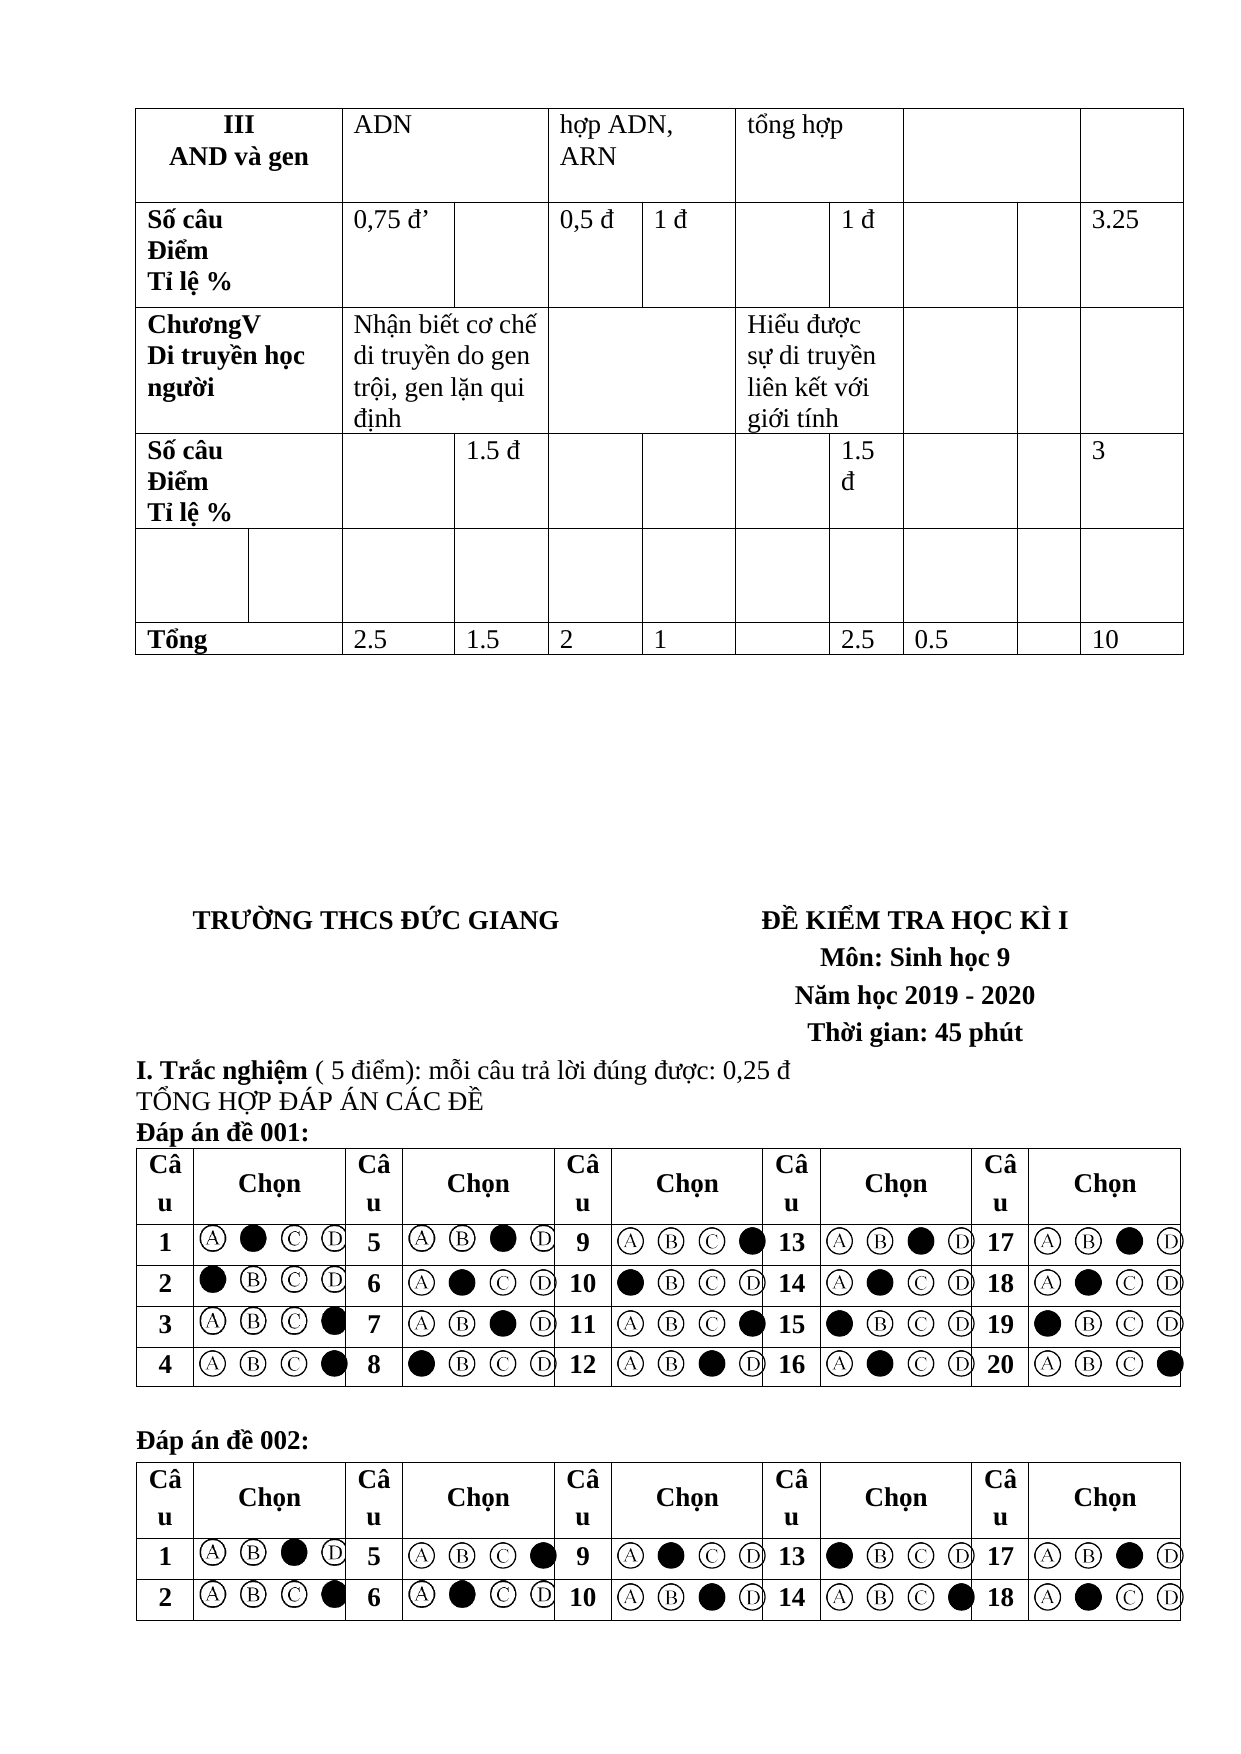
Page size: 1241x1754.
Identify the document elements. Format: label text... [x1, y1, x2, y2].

table_cell [549, 434, 642, 527]
table_cell [1029, 1580, 1180, 1620]
table_cell 1 [137, 1225, 193, 1265]
text TỔNG HỢP ĐÁP ÁN CÁC ĐỀ [136, 1085, 1181, 1116]
table_cell 18 [972, 1266, 1028, 1306]
table_header Chọn [612, 1149, 762, 1223]
table_cell Tổng [136, 623, 342, 654]
table_cell 10 [1081, 623, 1183, 654]
picture [826, 1350, 975, 1377]
table_cell 1.5 đ [830, 434, 903, 527]
table_cell [904, 109, 1080, 202]
table_cell [612, 1348, 762, 1386]
picture [408, 1269, 557, 1296]
picture [199, 1307, 346, 1335]
table_cell 1 đ [830, 203, 903, 307]
table_cell 1 đ [643, 203, 735, 307]
table_cell [343, 529, 454, 622]
table_header Câu [972, 1149, 1028, 1223]
table_cell 9 [555, 1539, 611, 1579]
table_cell 17 [972, 1539, 1028, 1579]
table_cell 0,5 đ [549, 203, 642, 307]
table_cell [403, 1580, 554, 1620]
table_cell [403, 1266, 554, 1306]
table_cell [612, 1580, 762, 1620]
table_cell 1.5 [455, 623, 548, 654]
picture [617, 1269, 766, 1296]
table_cell [643, 434, 735, 527]
table_cell 8 [346, 1348, 402, 1386]
text Đáp án đề 002: [136, 1424, 1181, 1456]
table_cell 2.5 [343, 623, 454, 654]
table_cell 19 [972, 1307, 1028, 1347]
table_cell [194, 1225, 345, 1265]
table_cell 6 [346, 1266, 402, 1306]
table_header Câu [972, 1463, 1028, 1538]
table_cell [736, 529, 829, 622]
picture [199, 1224, 346, 1252]
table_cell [136, 109, 342, 202]
table_cell 1 [643, 623, 735, 654]
table_cell 6 [346, 1580, 402, 1620]
table_header Câu [346, 1463, 402, 1538]
picture [617, 1310, 766, 1337]
picture [1034, 1350, 1184, 1377]
table_cell [821, 1580, 971, 1620]
table_cell 1.5 đ [455, 434, 548, 527]
table_cell [194, 1580, 345, 1620]
table_cell [249, 529, 342, 622]
table_header Chọn [194, 1149, 345, 1223]
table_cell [549, 109, 735, 202]
picture [1034, 1310, 1184, 1337]
picture [1034, 1583, 1184, 1611]
table_cell [455, 529, 548, 622]
table_header Câu [137, 1463, 193, 1538]
table_cell 0.5 [904, 623, 1017, 654]
table_cell 3 [137, 1307, 193, 1347]
table_cell 0,75 đ’ [343, 203, 454, 307]
picture [199, 1538, 346, 1566]
table_cell [736, 623, 829, 654]
table_cell [194, 1539, 345, 1579]
table_cell [1029, 1307, 1180, 1347]
table_cell 10 [555, 1580, 611, 1620]
picture [826, 1227, 975, 1255]
picture [199, 1580, 346, 1608]
table_header ĐỀ KIỂM TRA HỌC KÌ I Môn: Sinh học 9 Năm học 2019 - 2020 Thời gian: 45 phút [664, 904, 1166, 1054]
table_cell [1029, 1266, 1180, 1306]
table_cell 7 [346, 1307, 402, 1347]
table_cell 2 [137, 1580, 193, 1620]
table_header Câu [555, 1149, 611, 1223]
picture [617, 1227, 766, 1255]
table_cell [904, 434, 1017, 527]
table_cell [736, 203, 829, 307]
picture [617, 1542, 766, 1569]
picture [1034, 1269, 1184, 1296]
picture [199, 1350, 348, 1377]
table_cell Cấu trúc của ADN [343, 109, 548, 202]
table_cell [194, 1266, 345, 1306]
table_cell 2 [137, 1266, 193, 1306]
table_cell [1018, 434, 1080, 527]
table_cell [612, 1539, 762, 1579]
table_cell [194, 1348, 345, 1386]
table_cell 4 [137, 1348, 193, 1386]
table_cell [403, 1539, 554, 1579]
table_cell 5 [346, 1225, 402, 1265]
table_cell 17 [972, 1225, 1028, 1265]
table_cell [1029, 1348, 1180, 1386]
table_cell [821, 1266, 971, 1306]
table_cell 20 [972, 1348, 1028, 1386]
table_header Chọn [403, 1149, 554, 1223]
table_cell [403, 1307, 554, 1347]
table_header TRƯỜNG THCS ĐỨC GIANG [88, 904, 664, 1054]
table_cell Nguyên tắc tổng hợp [736, 109, 903, 202]
text I. Trắc nghiệm ( 5 điểm): mỗi câu trả lời đúng được: 0,25 đ [136, 1054, 1181, 1085]
table_cell [736, 434, 829, 527]
table_cell 16 [763, 1348, 820, 1386]
table_cell [821, 1225, 971, 1265]
picture [408, 1542, 557, 1569]
table_cell 10 [555, 1266, 611, 1306]
table_cell [1081, 308, 1183, 433]
table_cell 3 [1081, 434, 1183, 527]
table_cell Hiểu được sự di truyền liên kết với giới tính [736, 308, 903, 433]
table_cell Số câu Điểm Tỉ lệ % [136, 434, 342, 527]
table_header Chọn [194, 1463, 345, 1538]
table_cell [343, 434, 454, 527]
table_cell [612, 1307, 762, 1347]
table_cell [1081, 109, 1183, 202]
table_header Câu [346, 1149, 402, 1223]
picture [408, 1310, 557, 1337]
picture [1034, 1542, 1184, 1569]
text Đáp án đề 001: [136, 1116, 1181, 1147]
table_cell [1081, 529, 1183, 622]
table_cell [549, 529, 642, 622]
table_cell 13 [763, 1225, 820, 1265]
table_cell [403, 1348, 554, 1386]
table_cell [612, 1266, 762, 1306]
table_header Câu [763, 1149, 820, 1223]
picture [199, 1265, 346, 1293]
table_cell 2 [549, 623, 642, 654]
table_cell 18 [972, 1580, 1028, 1620]
table_header Câu [555, 1463, 611, 1538]
table_header Chọn [1029, 1463, 1180, 1538]
table_header Chọn [1029, 1149, 1180, 1223]
table_cell [1029, 1539, 1180, 1579]
table_cell Nhận biết cơ chế di truyền do gen trội, gen lặn qui định [343, 308, 548, 433]
table_cell [194, 1307, 345, 1347]
table_cell [904, 203, 1017, 307]
table_cell 13 [763, 1539, 820, 1579]
table_cell ChươngV Di truyền học người [136, 308, 342, 433]
table_header Chọn [612, 1463, 762, 1538]
table_header Chọn [403, 1463, 554, 1538]
table_cell [821, 1348, 971, 1386]
picture [617, 1350, 766, 1377]
picture [617, 1583, 766, 1611]
table_cell [403, 1225, 554, 1265]
table_header Câu [763, 1463, 820, 1538]
table_cell Số câu Điểm Tỉ lệ % [136, 203, 342, 307]
table_cell [136, 529, 248, 622]
picture [826, 1269, 975, 1296]
table_cell [1018, 529, 1080, 622]
table_cell 9 [555, 1225, 611, 1265]
table_cell 15 [763, 1307, 820, 1347]
table_cell 5 [346, 1539, 402, 1579]
table_cell 11 [555, 1307, 611, 1347]
table_header Chọn [821, 1149, 971, 1223]
picture [408, 1580, 554, 1608]
table_cell [830, 529, 903, 622]
picture [408, 1224, 554, 1252]
table_cell [643, 529, 735, 622]
table_cell 1 [137, 1539, 193, 1579]
picture [1034, 1227, 1184, 1255]
picture [408, 1350, 557, 1377]
table_cell [904, 529, 1017, 622]
table_cell 3.25 [1081, 203, 1183, 307]
table_cell 14 [763, 1266, 820, 1306]
table_header Chọn [821, 1463, 971, 1538]
picture [826, 1542, 975, 1569]
picture [826, 1583, 975, 1611]
table_cell [904, 308, 1017, 433]
table_cell [612, 1225, 762, 1265]
table_cell 12 [555, 1348, 611, 1386]
table_cell [1018, 308, 1080, 433]
picture [826, 1310, 975, 1337]
table_cell [549, 308, 735, 433]
table_cell 14 [763, 1580, 820, 1620]
table_cell 2.5 [830, 623, 903, 654]
table_cell [821, 1539, 971, 1579]
table_cell [1018, 623, 1080, 654]
table_header Câu [137, 1149, 193, 1223]
table_cell [1018, 203, 1080, 307]
table_cell [821, 1307, 971, 1347]
table_cell [1029, 1225, 1180, 1265]
table_cell [455, 203, 548, 307]
